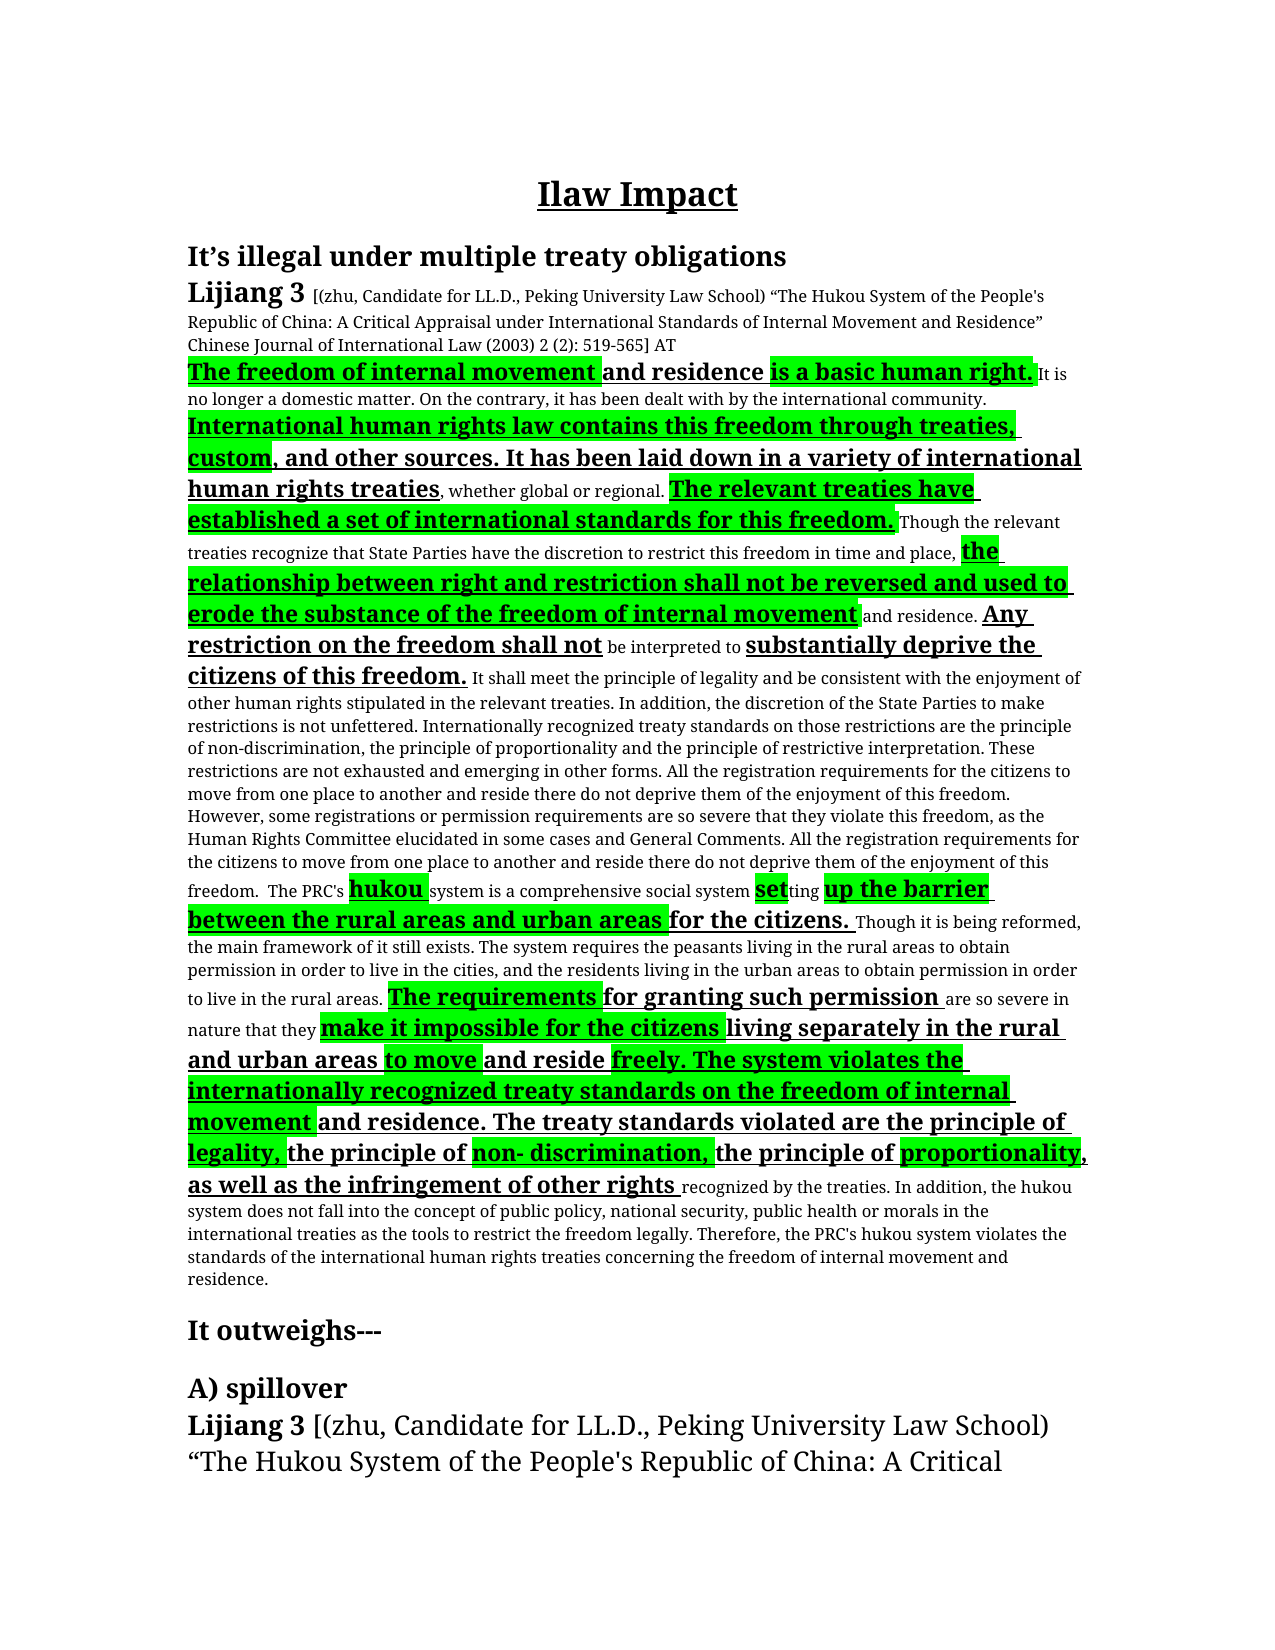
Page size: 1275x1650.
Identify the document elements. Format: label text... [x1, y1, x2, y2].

subtitle It’s illegal under multiple treaty obligations [187, 237, 1087, 274]
subtitle Ilaw Impact [187, 171, 1087, 216]
subtitle It outweighs--- [187, 1311, 1087, 1348]
text The freedom of internal movement and residence is a basic human right. It is no longer a domestic matter. On the contrary, it has been dealt with by the international community. International human rights law contains this freedom through treaties, custom, and other sources. It has been laid down in a variety of international human rights treaties, whether global or regional. The relevant treaties have established a set of international standards for this freedom. Though the relevant treaties recognize that State Parties have the discretion to restrict this freedom in time and place, the relationship between right and restriction shall not be reversed and used to erode the substance of the freedom of internal movement and residence. Any restriction on the freedom shall not be interpreted to substantially deprive the citizens of this freedom. It shall meet the principle of legality and be consistent with the enjoyment of other human rights stipulated in the relevant treaties. In addition, the discretion of the State Parties to make restrictions is not unfettered. Internationally recognized treaty standards on those restrictions are the principle of non-discrimination, the principle of proportionality and the principle of restrictive interpretation. These restrictions are not exhausted and emerging in other forms. All the registration requirements for the citizens to move from one place to another and reside there do not deprive them of the enjoyment of this freedom. However, some registrations or permission requirements are so severe that they violate this freedom, as the Human Rights Committee elucidated in some cases and General Comments. All the registration requirements for the citizens to move from one place to another and reside there do not deprive them of the enjoyment of this freedom. The PRC's hukou system is a comprehensive social system setting up the barrier between the rural areas and urban areas for the citizens. Though it is being reformed, the main framework of it still exists. The system requires the peasants living in the rural areas to obtain permission in order to live in the cities, and the residents living in the urban areas to obtain permission in order to live in the rural areas. The requirements for granting such permission are so severe in nature that they make it impossible for the citizens living separately in the rural and urban areas to move and reside freely. The system violates the internationally recognized treaty standards on the freedom of internal movement and residence. The treaty standards violated are the principle of legality, the principle of non- discrimination, the principle of proportionality, as well as the infringement of other rights recognized by the treaties. In addition, the hukou system does not fall into the concept of public policy, national security, public health or morals in the international treaties as the tools to restrict the freedom legally. Therefore, the PRC's hukou system violates the standards of the international human rights treaties concerning the freedom of internal movement and residence. [187, 356, 1087, 1164]
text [187, 1406, 1087, 1480]
subtitle A) spillover [187, 1369, 1087, 1406]
